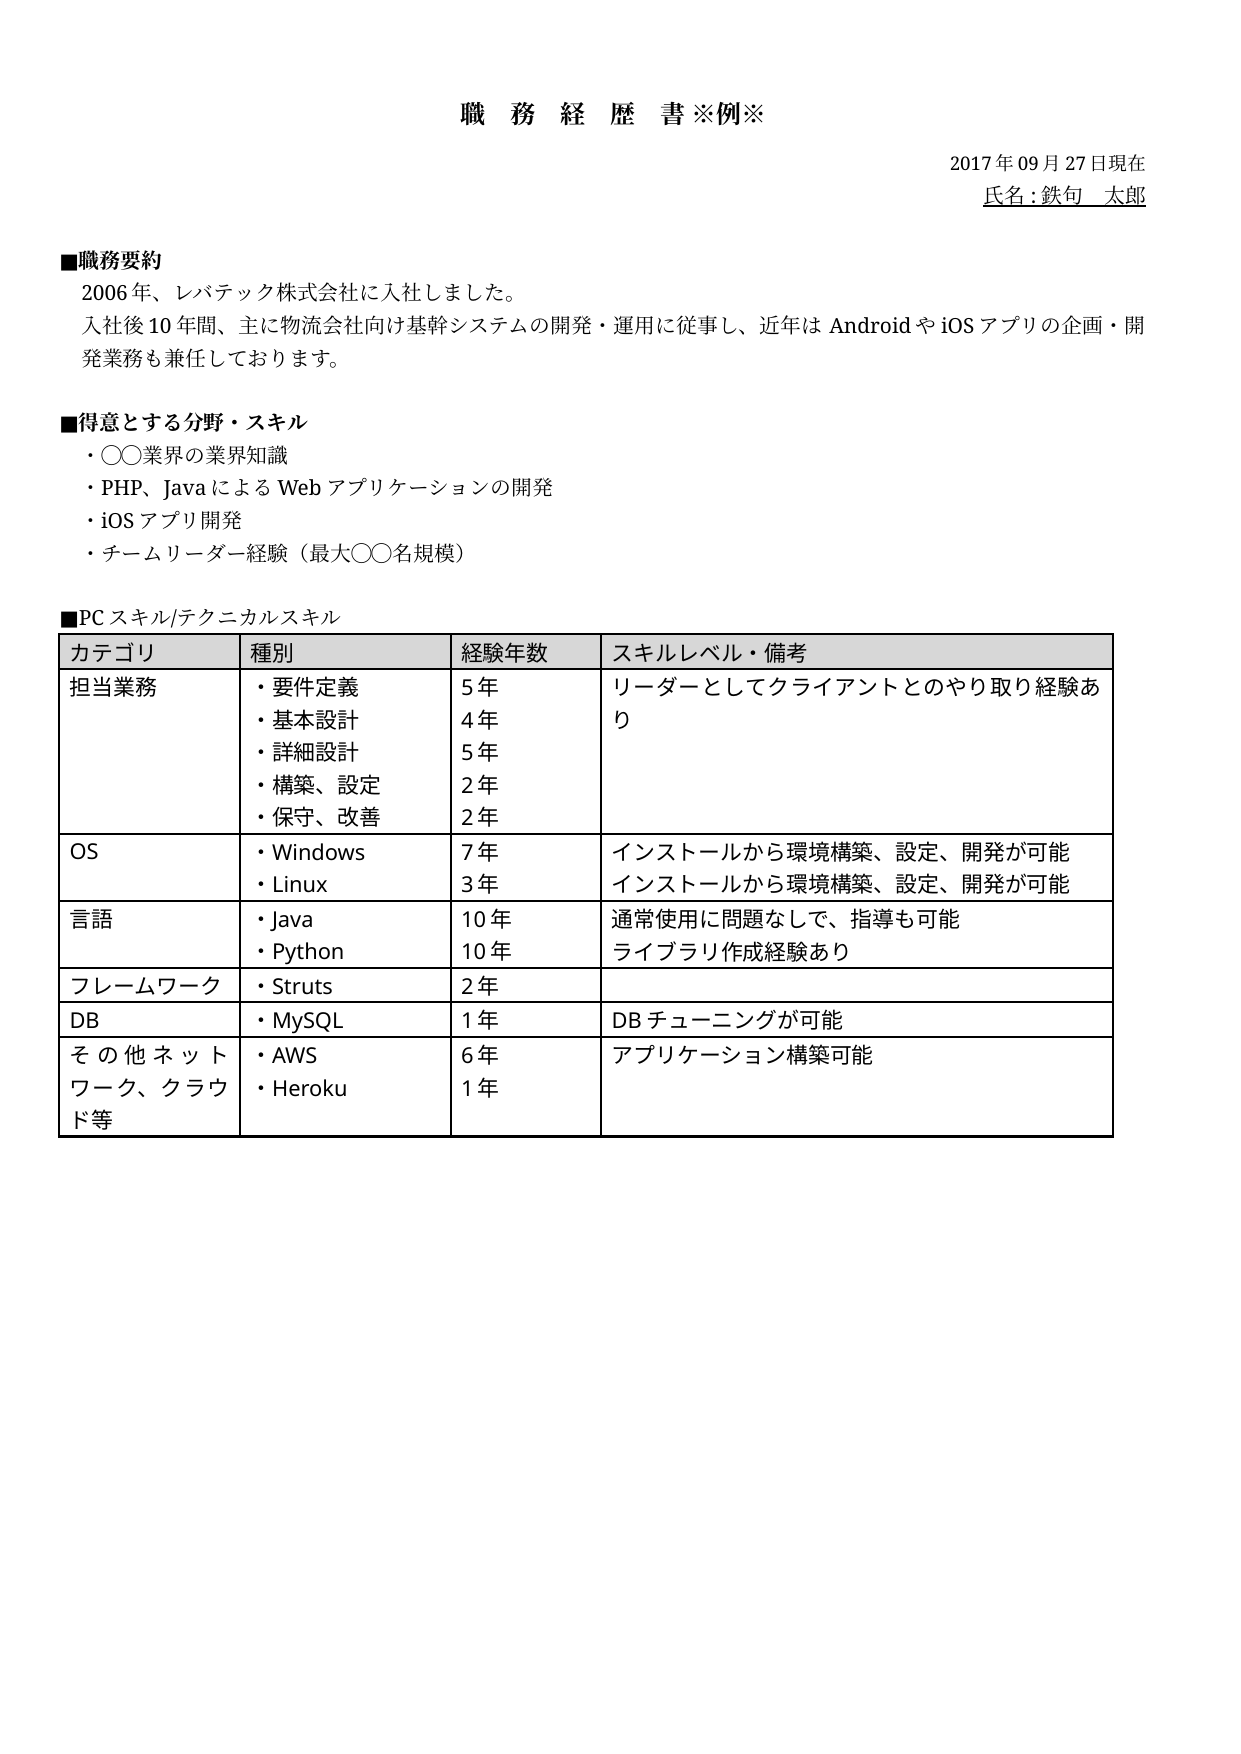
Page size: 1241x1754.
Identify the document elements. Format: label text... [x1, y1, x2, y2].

table_cell 10年 10年 [452, 902, 600, 967]
text ■得意とする分野・スキル [59, 406, 1146, 438]
table_cell DBチューニングが可能 [602, 1003, 1112, 1036]
table_cell DB [60, 1003, 239, 1036]
table_cell OS [60, 835, 239, 899]
text ・チームリーダー経験（最大◯◯名規模） [59, 536, 1146, 568]
table_header 種別 [241, 635, 450, 668]
table_cell アプリケーション構築可能 [602, 1038, 1112, 1135]
table_cell インストールから環境構築、設定、開発が可能 インストールから環境構築、設定、開発が可能 [602, 835, 1112, 899]
text ■PCスキル/テクニカルスキル [59, 601, 1146, 633]
text 氏名 : 鉄句 太郎 [59, 178, 1146, 211]
table_cell リーダーとしてクライアントとのやり取り経験あり [602, 670, 1112, 832]
table_header 経験年数 [452, 635, 600, 668]
text ・iOSアプリ開発 [59, 503, 1146, 536]
table_cell ・AWS ・Heroku [241, 1038, 450, 1135]
table_header カテゴリ [60, 635, 239, 668]
text ■職務要約 [59, 243, 1146, 276]
text 入社後10年間、主に物流会社向け基幹システムの開発・運用に従事し、近年はAndroidやiOSアプリの企画・開発業務も兼任しております。 [81, 308, 1146, 373]
table_cell その他ネットワーク、クラウド等 [60, 1038, 239, 1135]
table_cell フレームワーク [60, 969, 239, 1001]
table_header スキルレベル・備考 [602, 635, 1112, 668]
text 2006年、レバテック株式会社に入社しました。 [81, 276, 1146, 308]
table_cell 6年 1年 [452, 1038, 600, 1135]
text ・PHP、JavaによるWebアプリケーションの開発 [59, 471, 1146, 503]
table_cell 担当業務 [60, 670, 239, 832]
table_cell ・Struts [241, 969, 450, 1001]
table_cell ・MySQL [241, 1003, 450, 1036]
table_cell 1年 [452, 1003, 600, 1036]
table_cell 5年 4年 5年 2年 2年 [452, 670, 600, 832]
text ・◯◯業界の業界知識 [59, 438, 1146, 471]
table_cell [602, 969, 1112, 1001]
table_cell ・Windows ・Linux [241, 835, 450, 899]
table_cell 言語 [60, 902, 239, 967]
text 2017年09月27日現在 [59, 146, 1146, 178]
table_cell ・Java ・Python [241, 902, 450, 967]
table_cell ・要件定義 ・基本設計 ・詳細設計 ・構築、設定 ・保守、改善 [241, 670, 450, 832]
text 職 務 経 歴 書 ※例※ [81, 81, 1146, 146]
table_cell 7年 3年 [452, 835, 600, 899]
table_cell 2年 [452, 969, 600, 1001]
table_cell 通常使用に問題なしで、指導も可能 ライブラリ作成経験あり [602, 902, 1112, 967]
